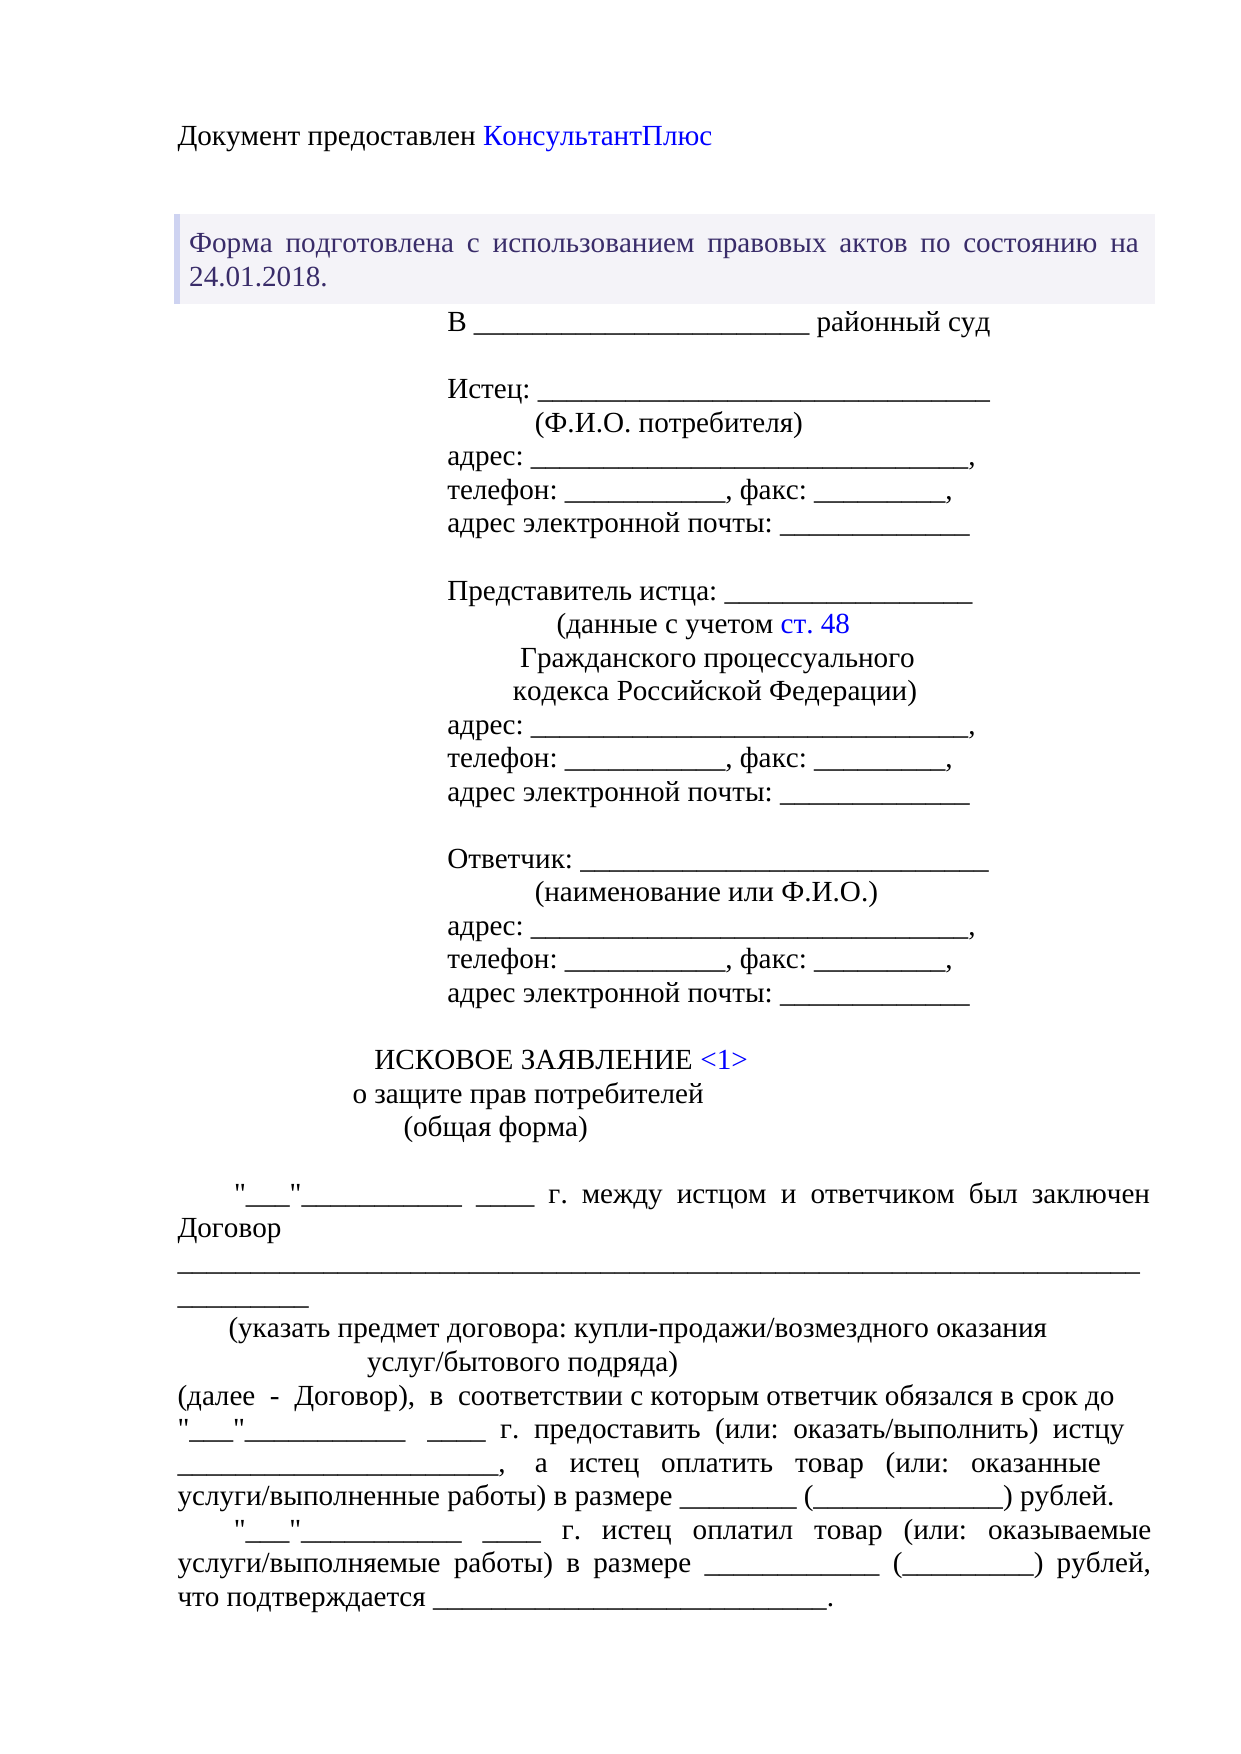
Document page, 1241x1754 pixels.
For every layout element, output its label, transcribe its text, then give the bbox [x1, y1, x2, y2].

text (далее - Договор), в соответствии с которым ответчик обязался в срок до [177, 1378, 1152, 1411]
text телефон: ___________, факс: _________, [177, 472, 1152, 506]
text (наименование или Ф.И.О.) [177, 874, 1152, 908]
text услуг/бытового подряда) [177, 1344, 1152, 1378]
text (Ф.И.О. потребителя) [177, 405, 1152, 438]
text о защите прав потребителей [177, 1076, 1152, 1109]
text (общая форма) [177, 1109, 1152, 1143]
text телефон: ___________, факс: _________, [177, 740, 1152, 774]
title Документ предоставлен КонсультантПлюс [177, 118, 1152, 180]
text "___"___________ ____ г. между истцом и ответчиком был заключен Договор [177, 1176, 1152, 1243]
text адрес электронной почты: _____________ [177, 774, 1152, 807]
text (указать предмет договора: купли-продажи/возмездного оказания [177, 1311, 1152, 1344]
text Гражданского процессуального [177, 640, 1152, 673]
table_header Форма подготовлена с использованием правовых актов по состоянию на 24.01.2018. [180, 214, 1149, 304]
text телефон: ___________, факс: _________, [177, 942, 1152, 975]
text ______________________, а истец оплатить товар (или: оказанные [177, 1445, 1152, 1478]
text адрес: ______________________________, [177, 438, 1152, 472]
text услуги/выполненные работы) в размере ________ (_____________) рублей. [177, 1478, 1152, 1512]
text кодекса Российской Федерации) [177, 673, 1152, 707]
text адрес электронной почты: _____________ [177, 975, 1152, 1009]
text "___"___________ ____ г. истец оплатил товар (или: оказываемые услуги/выполняемые работы) в размере ____________ (_________) рублей, что подтверждается ___________________________. [177, 1512, 1152, 1612]
text адрес: ______________________________, [177, 908, 1152, 942]
text ИСКОВОЕ ЗАЯВЛЕНИЕ <1> [177, 1042, 1152, 1076]
text (данные с учетом ст. 48 [177, 606, 1152, 640]
text "___"___________ ____ г. предоставить (или: оказать/выполнить) истцу [177, 1411, 1152, 1445]
text ___________________________________________________________________________ [177, 1243, 1152, 1311]
text адрес: ______________________________, [177, 707, 1152, 740]
text Ответчик: ____________________________ [177, 841, 1152, 874]
text Истец: _______________________________ [177, 371, 1152, 405]
text Представитель истца: _________________ [177, 573, 1152, 606]
text адрес электронной почты: _____________ [177, 506, 1152, 539]
text В _______________________ районный суд [177, 304, 1152, 338]
